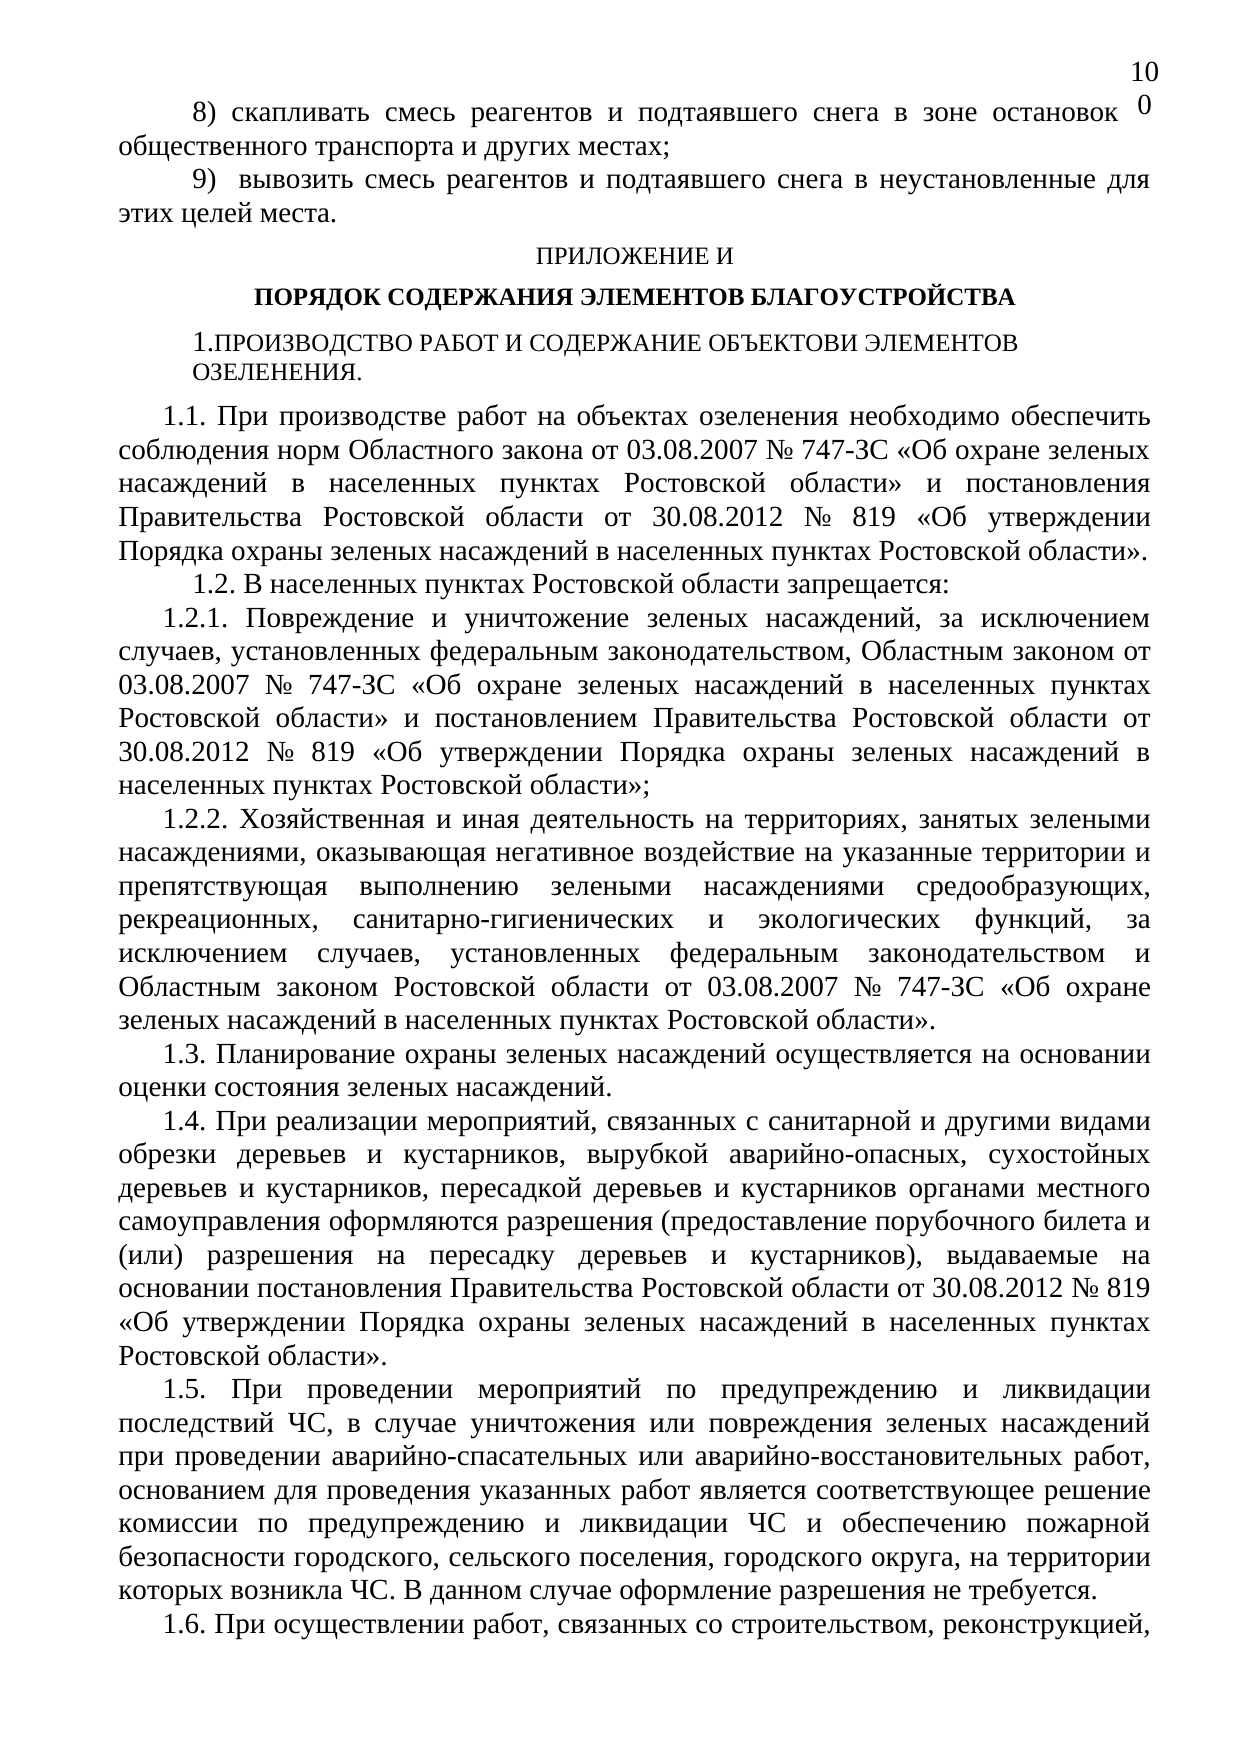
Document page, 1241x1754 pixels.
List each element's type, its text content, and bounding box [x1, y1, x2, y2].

text 1.4. При реализации мероприятий, связанных с санитарной и другими видами обрезки деревьев и кустарников, вырубкой аварийно-опасных, сухостойных деревьев и кустарников, пересадкой деревьев и кустарников органами местного самоуправления оформляются разрешения (предоставление порубочного билета и (или) разрешения на пересадку деревьев и кустарников), выдаваемые на основании постановления Правительства Ростовской области от 30.08.2012 № 819 «Об утверждении Порядка охраны зеленых насаждений в населенных пунктах Ростовской области». [118, 1103, 1152, 1371]
text 1.ПРОИЗВОДСТВО РАБОТ И СОДЕРЖАНИЕ ОБЪЕКТОВИ ЭЛЕМЕНТОВ [118, 324, 1152, 357]
text 8) скапливать смесь реагентов и подтаявшего снега в зоне остановок общественного транспорта и других местах; [118, 94, 1152, 162]
text 1.5. При проведении мероприятий по предупреждению и ликвидации последствий ЧС, в случае уничтожения или повреждения зеленых насаждений при проведении аварийно-спасательных или аварийно-восстановительных работ, основанием для проведения указанных работ является соответствующее решение комиссии по предупреждению и ликвидации ЧС и обеспечению пожарной безопасности городского, сельского поселения, городского округа, на территории которых возникла ЧС. В данном случае оформление разрешения не требуется. [118, 1371, 1152, 1606]
text 9) вывозить смесь реагентов и подтаявшего снега в неустановленные для этих целей места. [118, 162, 1152, 229]
text ПРИЛОЖЕНИЕ И [118, 241, 1152, 270]
text ОЗЕЛЕНЕНИЯ. [118, 357, 1152, 386]
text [118, 1606, 1152, 1639]
text 1.2.1. Повреждение и уничтожение зеленых насаждений, за исключением случаев, установленных федеральным законодательством, Областным законом от 03.08.2007 № 747-ЗС «Об охране зеленых насаждений в населенных пунктах Ростовской области» и постановлением Правительства Ростовской области от 30.08.2012 № 819 «Об утверждении Порядка охраны зеленых насаждений в населенных пунктах Ростовской области»; [118, 600, 1152, 801]
text 1.3. Планирование охраны зеленых насаждений осуществляется на основании оценки состояния зеленых насаждений. [118, 1036, 1152, 1103]
text 1.2.2. Хозяйственная и иная деятельность на территориях, занятых зелеными насаждениями, оказывающая негативное воздействие на указанные территории и препятствующая выполнению зелеными насаждениями средообразующих, рекреационных, санитарно-гигиенических и экологических функций, за исключением случаев, установленных федеральным законодательством и Областным законом Ростовской области от 03.08.2007 № 747-ЗС «Об охране зеленых насаждений в населенных пунктах Ростовской области». [118, 801, 1152, 1036]
text 1.1. При производстве работ на объектах озеленения необходимо обеспечить соблюдения норм Областного закона от 03.08.2007 № 747-ЗС «Об охране зеленых насаждений в населенных пунктах Ростовской области» и постановления Правительства Ростовской области от 30.08.2012 № 819 «Об утверждении Порядка охраны зеленых насаждений в населенных пунктах Ростовской области». [118, 398, 1152, 566]
text ПОРЯДОК СОДЕРЖАНИЯ ЭЛЕМЕНТОВ БЛАГОУСТРОЙСТВА [118, 282, 1152, 311]
text 1.2. В населенных пунктах Ростовской области запрещается: [118, 566, 1152, 600]
